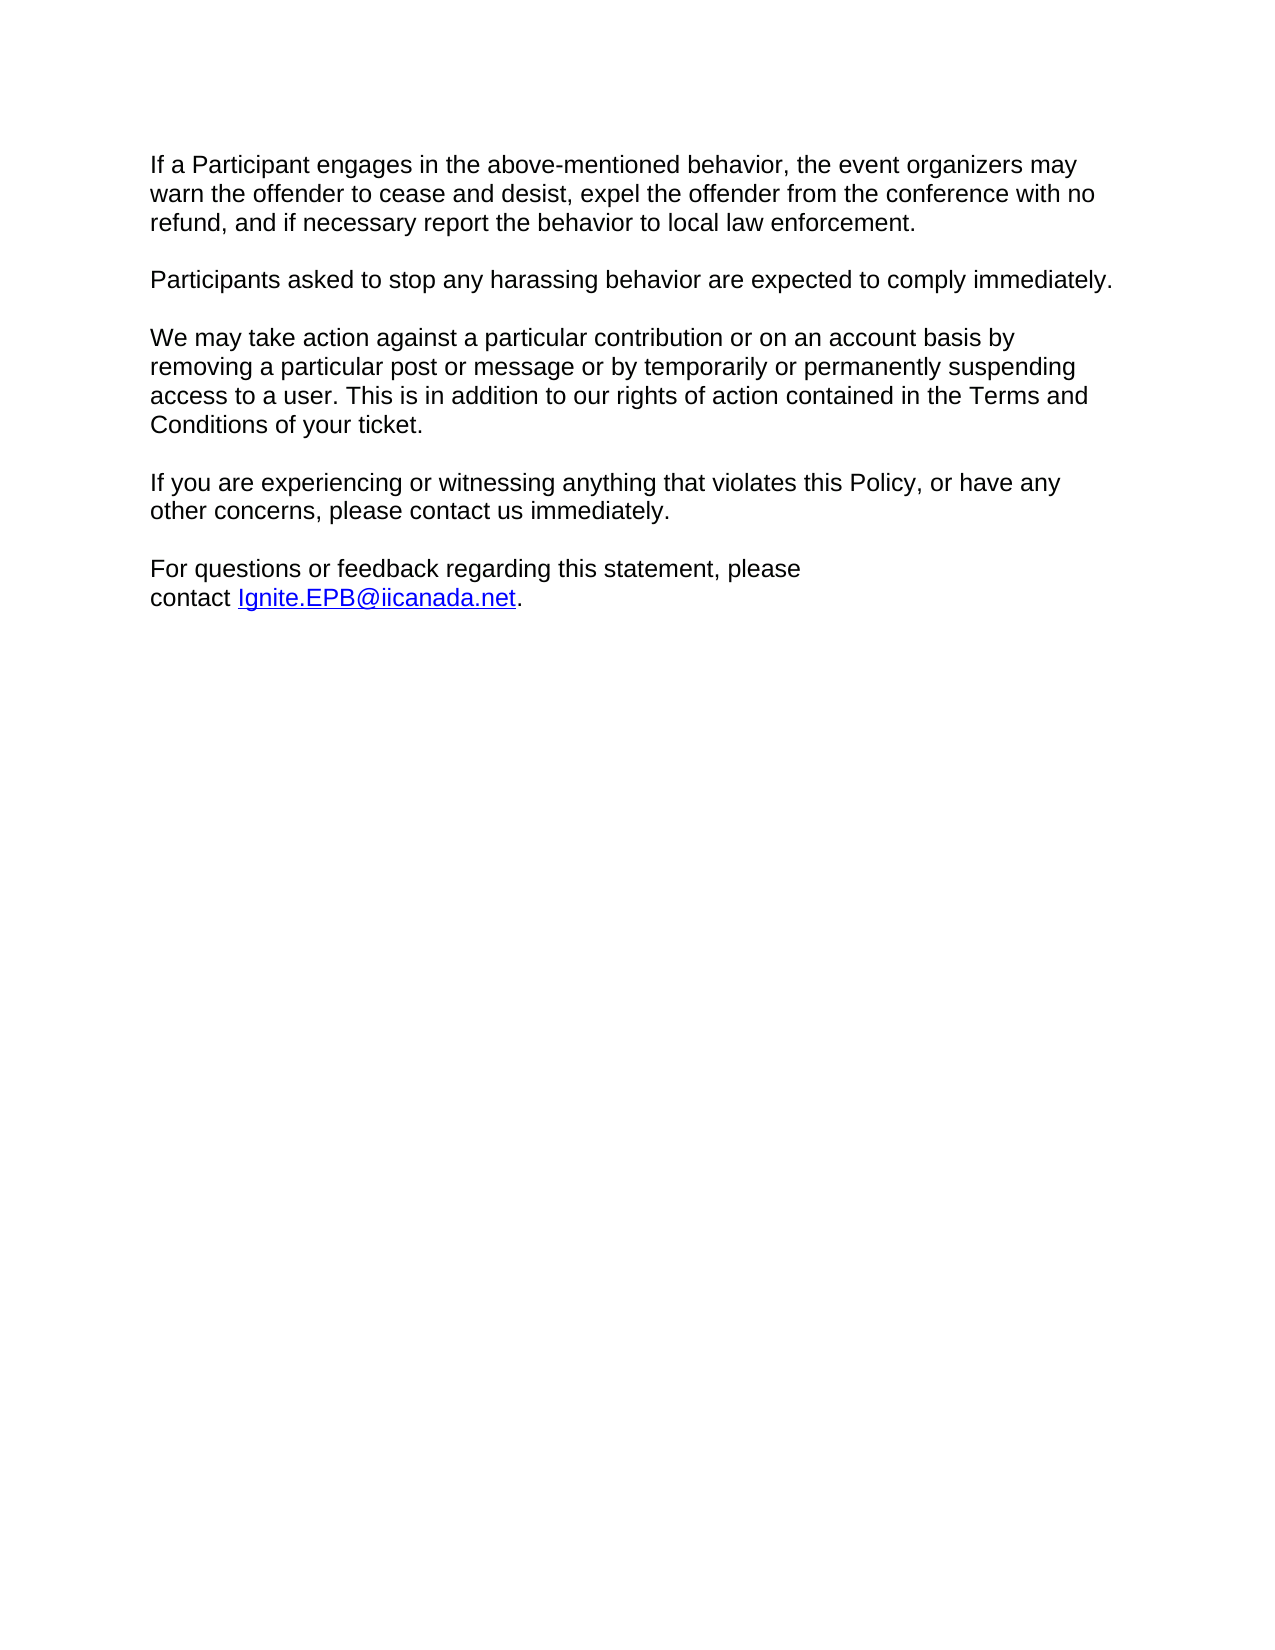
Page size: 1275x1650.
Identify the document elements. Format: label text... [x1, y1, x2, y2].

text Participants asked to stop any harassing behavior are expected to comply immediately. [150, 265, 1125, 294]
text We may take action against a particular contribution or on an account basis by removing a particular post or message or by temporarily or permanently suspending access to a user. This is in addition to our rights of action contained in the Terms and Conditions of your ticket. [150, 323, 1125, 438]
text If a Participant engages in the above-mentioned behavior, the event organizers may warn the offender to cease and desist, expel the offender from the conference with no refund, and if necessary report the behavior to local law enforcement. [150, 150, 1125, 236]
text If you are experiencing or witnessing anything that violates this Policy, or have any other concerns, please contact us immediately. [150, 467, 1125, 525]
text For questions or feedback regarding this statement, please contact Ignite.EPB@iicanada.net. [150, 554, 1125, 612]
